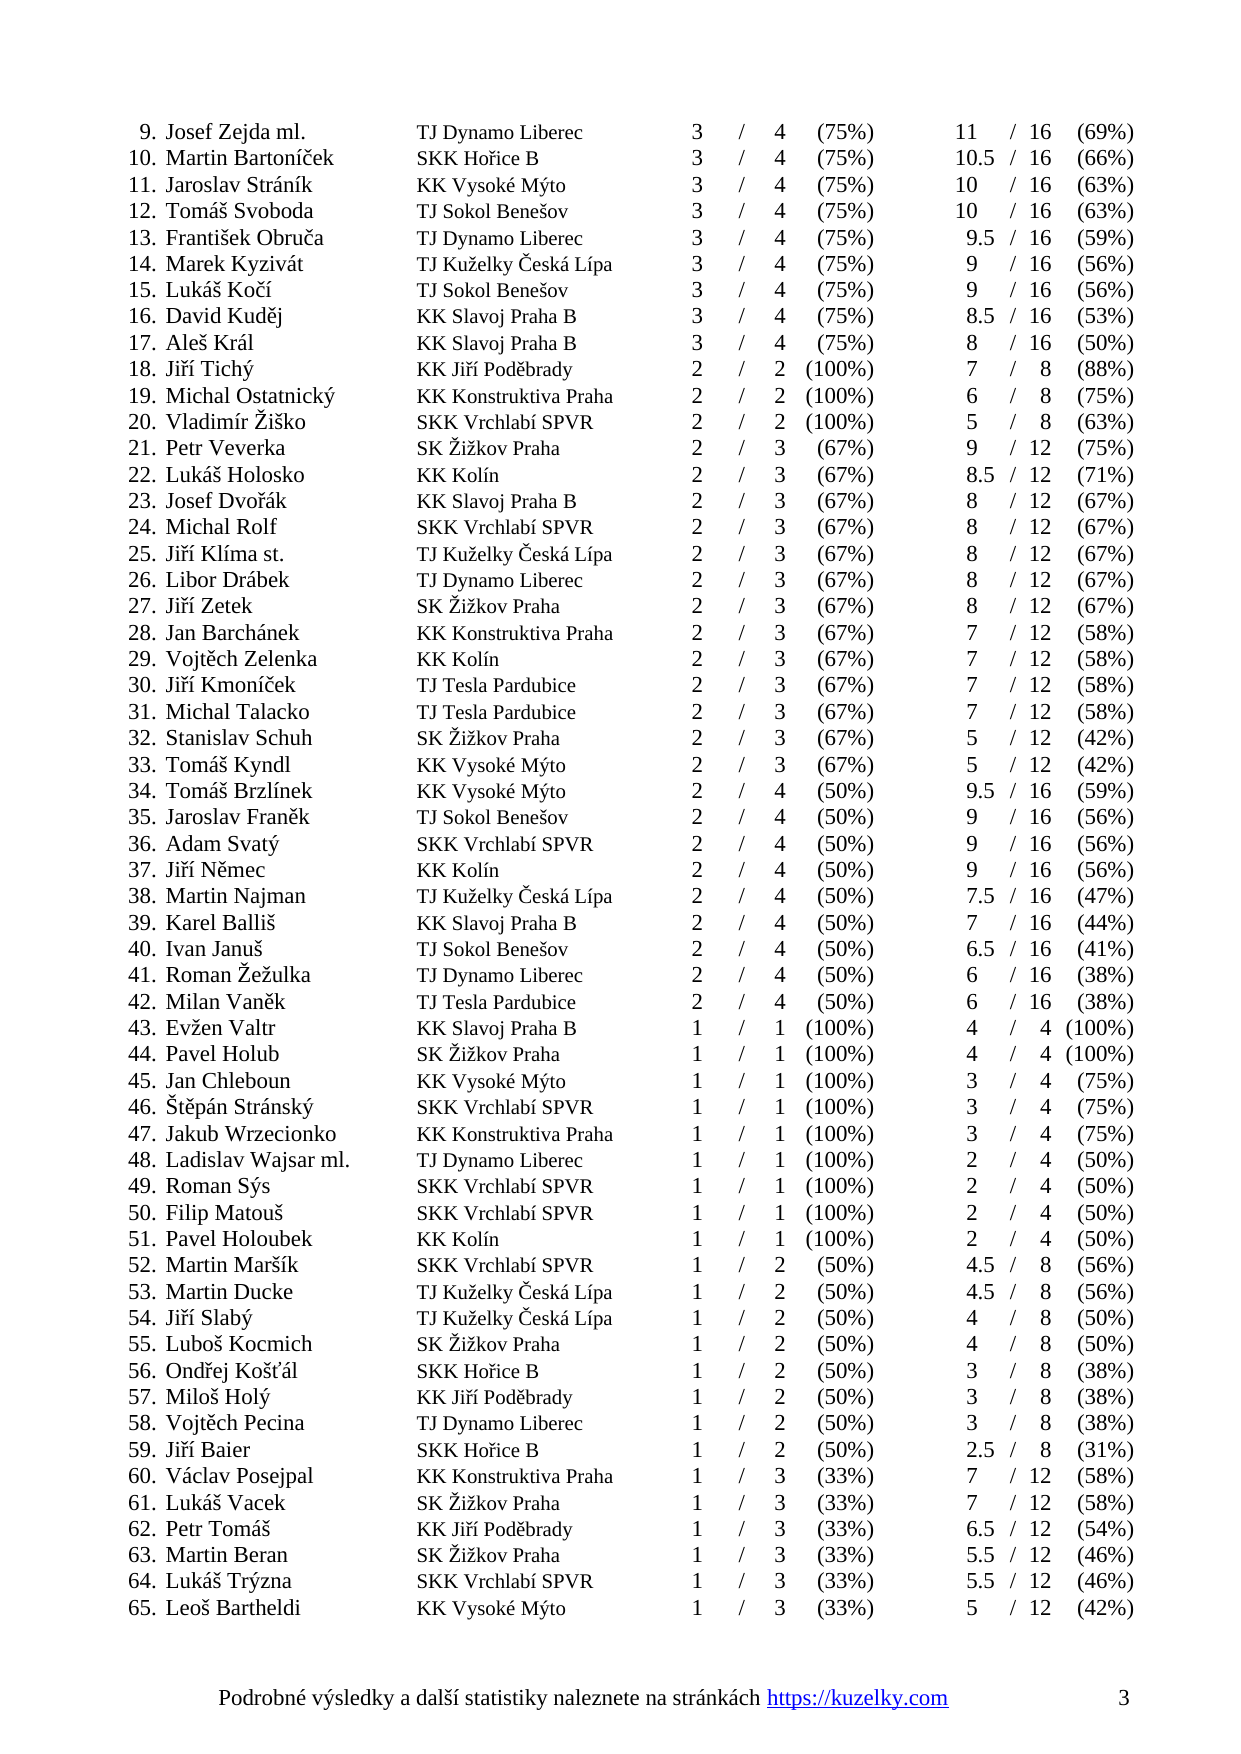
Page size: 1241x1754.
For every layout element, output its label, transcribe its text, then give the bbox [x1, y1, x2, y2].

text 43. Evžen Valtr KK Slavoj Praha B 1 / 1 (100%) 4 / 4 (100%) [106, 1014, 1134, 1041]
text 15. Lukáš Kočí TJ Sokol Benešov 3 / 4 (75%) 9 / 16 (56%) [106, 276, 1134, 303]
text 54. Jiří Slabý TJ Kuželky Česká Lípa 1 / 2 (50%) 4 / 8 (50%) [106, 1304, 1134, 1330]
text 16. David Kuděj KK Slavoj Praha B 3 / 4 (75%) 8.5 / 16 (53%) [106, 303, 1134, 329]
text 30. Jiří Kmoníček TJ Tesla Pardubice 2 / 3 (67%) 7 / 12 (58%) [106, 672, 1134, 698]
text 17. Aleš Král KK Slavoj Praha B 3 / 4 (75%) 8 / 16 (50%) [106, 329, 1134, 355]
text 26. Libor Drábek TJ Dynamo Liberec 2 / 3 (67%) 8 / 12 (67%) [106, 566, 1134, 592]
text 58. Vojtěch Pecina TJ Dynamo Liberec 1 / 2 (50%) 3 / 8 (38%) [106, 1409, 1134, 1436]
text 36. Adam Svatý SKK Vrchlabí SPVR 2 / 4 (50%) 9 / 16 (56%) [106, 830, 1134, 856]
text 13. František Obruča TJ Dynamo Liberec 3 / 4 (75%) 9.5 / 16 (59%) [106, 223, 1134, 250]
text 23. Josef Dvořák KK Slavoj Praha B 2 / 3 (67%) 8 / 12 (67%) [106, 487, 1134, 513]
text 62. Petr Tomáš KK Jiří Poděbrady 1 / 3 (33%) 6.5 / 12 (54%) [106, 1515, 1134, 1541]
text 10. Martin Bartoníček SKK Hořice B 3 / 4 (75%) 10.5 / 16 (66%) [106, 144, 1134, 171]
text 61. Lukáš Vacek SK Žižkov Praha 1 / 3 (33%) 7 / 12 (58%) [106, 1488, 1134, 1515]
text 35. Jaroslav Franěk TJ Sokol Benešov 2 / 4 (50%) 9 / 16 (56%) [106, 803, 1134, 830]
text 24. Michal Rolf SKK Vrchlabí SPVR 2 / 3 (67%) 8 / 12 (67%) [106, 513, 1134, 540]
text 25. Jiří Klíma st. TJ Kuželky Česká Lípa 2 / 3 (67%) 8 / 12 (67%) [106, 540, 1134, 566]
text 14. Marek Kyzivát TJ Kuželky Česká Lípa 3 / 4 (75%) 9 / 16 (56%) [106, 250, 1134, 276]
text 42. Milan Vaněk TJ Tesla Pardubice 2 / 4 (50%) 6 / 16 (38%) [106, 988, 1134, 1014]
text 22. Lukáš Holosko KK Kolín 2 / 3 (67%) 8.5 / 12 (71%) [106, 461, 1134, 487]
text 40. Ivan Januš TJ Sokol Benešov 2 / 4 (50%) 6.5 / 16 (41%) [106, 935, 1134, 961]
text 56. Ondřej Košťál SKK Hořice B 1 / 2 (50%) 3 / 8 (38%) [106, 1357, 1134, 1383]
text 60. Václav Posejpal KK Konstruktiva Praha 1 / 3 (33%) 7 / 12 (58%) [106, 1462, 1134, 1488]
text 52. Martin Maršík SKK Vrchlabí SPVR 1 / 2 (50%) 4.5 / 8 (56%) [106, 1251, 1134, 1278]
text 31. Michal Talacko TJ Tesla Pardubice 2 / 3 (67%) 7 / 12 (58%) [106, 698, 1134, 724]
text 34. Tomáš Brzlínek KK Vysoké Mýto 2 / 4 (50%) 9.5 / 16 (59%) [106, 777, 1134, 803]
text 59. Jiří Baier SKK Hořice B 1 / 2 (50%) 2.5 / 8 (31%) [106, 1436, 1134, 1462]
text 18. Jiří Tichý KK Jiří Poděbrady 2 / 2 (100%) 7 / 8 (88%) [106, 355, 1134, 382]
text 55. Luboš Kocmich SK Žižkov Praha 1 / 2 (50%) 4 / 8 (50%) [106, 1330, 1134, 1357]
text 48. Ladislav Wajsar ml. TJ Dynamo Liberec 1 / 1 (100%) 2 / 4 (50%) [106, 1146, 1134, 1172]
text 50. Filip Matouš SKK Vrchlabí SPVR 1 / 1 (100%) 2 / 4 (50%) [106, 1199, 1134, 1225]
text 9. Josef Zejda ml. TJ Dynamo Liberec 3 / 4 (75%) 11 / 16 (69%) [106, 118, 1134, 144]
text 37. Jiří Němec KK Kolín 2 / 4 (50%) 9 / 16 (56%) [106, 856, 1134, 882]
text 57. Miloš Holý KK Jiří Poděbrady 1 / 2 (50%) 3 / 8 (38%) [106, 1383, 1134, 1409]
text 51. Pavel Holoubek KK Kolín 1 / 1 (100%) 2 / 4 (50%) [106, 1225, 1134, 1251]
text 29. Vojtěch Zelenka KK Kolín 2 / 3 (67%) 7 / 12 (58%) [106, 645, 1134, 672]
text 39. Karel Balliš KK Slavoj Praha B 2 / 4 (50%) 7 / 16 (44%) [106, 909, 1134, 935]
text 47. Jakub Wrzecionko KK Konstruktiva Praha 1 / 1 (100%) 3 / 4 (75%) [106, 1119, 1134, 1146]
text 46. Štěpán Stránský SKK Vrchlabí SPVR 1 / 1 (100%) 3 / 4 (75%) [106, 1093, 1134, 1119]
text 28. Jan Barchánek KK Konstruktiva Praha 2 / 3 (67%) 7 / 12 (58%) [106, 619, 1134, 645]
text 64. Lukáš Trýzna SKK Vrchlabí SPVR 1 / 3 (33%) 5.5 / 12 (46%) [106, 1568, 1134, 1594]
text 33. Tomáš Kyndl KK Vysoké Mýto 2 / 3 (67%) 5 / 12 (42%) [106, 751, 1134, 777]
text 32. Stanislav Schuh SK Žižkov Praha 2 / 3 (67%) 5 / 12 (42%) [106, 724, 1134, 751]
text 19. Michal Ostatnický KK Konstruktiva Praha 2 / 2 (100%) 6 / 8 (75%) [106, 382, 1134, 408]
text 63. Martin Beran SK Žižkov Praha 1 / 3 (33%) 5.5 / 12 (46%) [106, 1541, 1134, 1568]
text 45. Jan Chleboun KK Vysoké Mýto 1 / 1 (100%) 3 / 4 (75%) [106, 1067, 1134, 1093]
text 20. Vladimír Žiško SKK Vrchlabí SPVR 2 / 2 (100%) 5 / 8 (63%) [106, 408, 1134, 434]
text 53. Martin Ducke TJ Kuželky Česká Lípa 1 / 2 (50%) 4.5 / 8 (56%) [106, 1278, 1134, 1304]
text 41. Roman Žežulka TJ Dynamo Liberec 2 / 4 (50%) 6 / 16 (38%) [106, 961, 1134, 988]
text 65. Leoš Bartheldi KK Vysoké Mýto 1 / 3 (33%) 5 / 12 (42%) [106, 1594, 1134, 1620]
text 44. Pavel Holub SK Žižkov Praha 1 / 1 (100%) 4 / 4 (100%) [106, 1041, 1134, 1067]
text 49. Roman Sýs SKK Vrchlabí SPVR 1 / 1 (100%) 2 / 4 (50%) [106, 1172, 1134, 1199]
text 38. Martin Najman TJ Kuželky Česká Lípa 2 / 4 (50%) 7.5 / 16 (47%) [106, 882, 1134, 909]
text 21. Petr Veverka SK Žižkov Praha 2 / 3 (67%) 9 / 12 (75%) [106, 434, 1134, 461]
text 12. Tomáš Svoboda TJ Sokol Benešov 3 / 4 (75%) 10 / 16 (63%) [106, 197, 1134, 223]
text 11. Jaroslav Stráník KK Vysoké Mýto 3 / 4 (75%) 10 / 16 (63%) [106, 171, 1134, 197]
text 27. Jiří Zetek SK Žižkov Praha 2 / 3 (67%) 8 / 12 (67%) [106, 592, 1134, 619]
